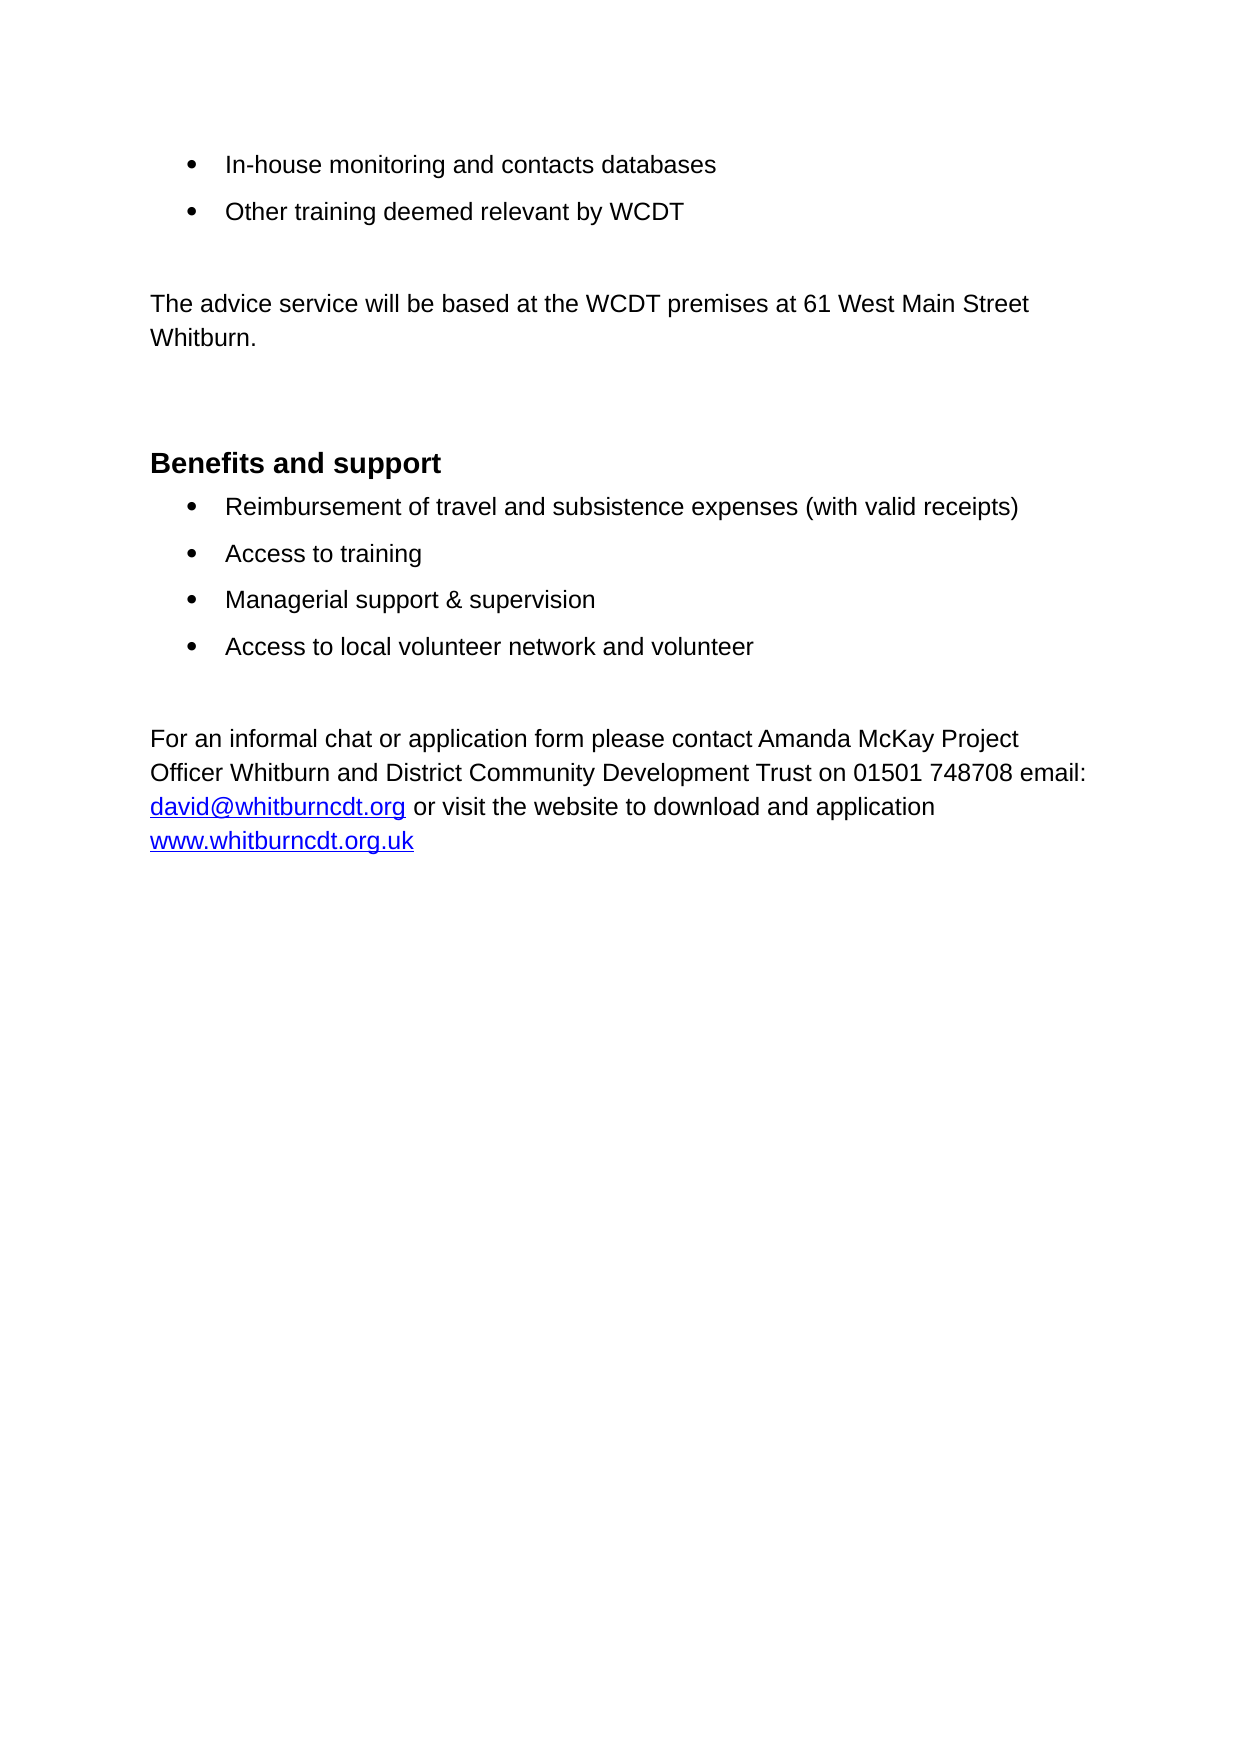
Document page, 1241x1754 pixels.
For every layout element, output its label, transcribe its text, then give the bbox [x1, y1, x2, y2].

text For an informal chat or application form please contact Amanda McKay Project Officer Whitburn and District Community Development Trust on 01501 748708 email: david@whitburncdt.org or visit the website to download and application www.whitburncdt.org.uk [150, 724, 1090, 855]
list Managerial support & supervision [187, 585, 1090, 614]
text The advice service will be based at the WCDT premises at 61 West Main Street Whitburn. [150, 289, 1090, 352]
list In-house monitoring and contacts databases [187, 150, 1090, 179]
list Other training deemed relevant by WCDT [187, 196, 1090, 225]
list Reimbursement of travel and subsistence expenses (with valid receipts) [187, 492, 1090, 521]
subtitle Benefits and support [150, 446, 1090, 480]
list Access to local volunteer network and volunteer [187, 632, 1090, 660]
list Access to training [187, 539, 1090, 567]
